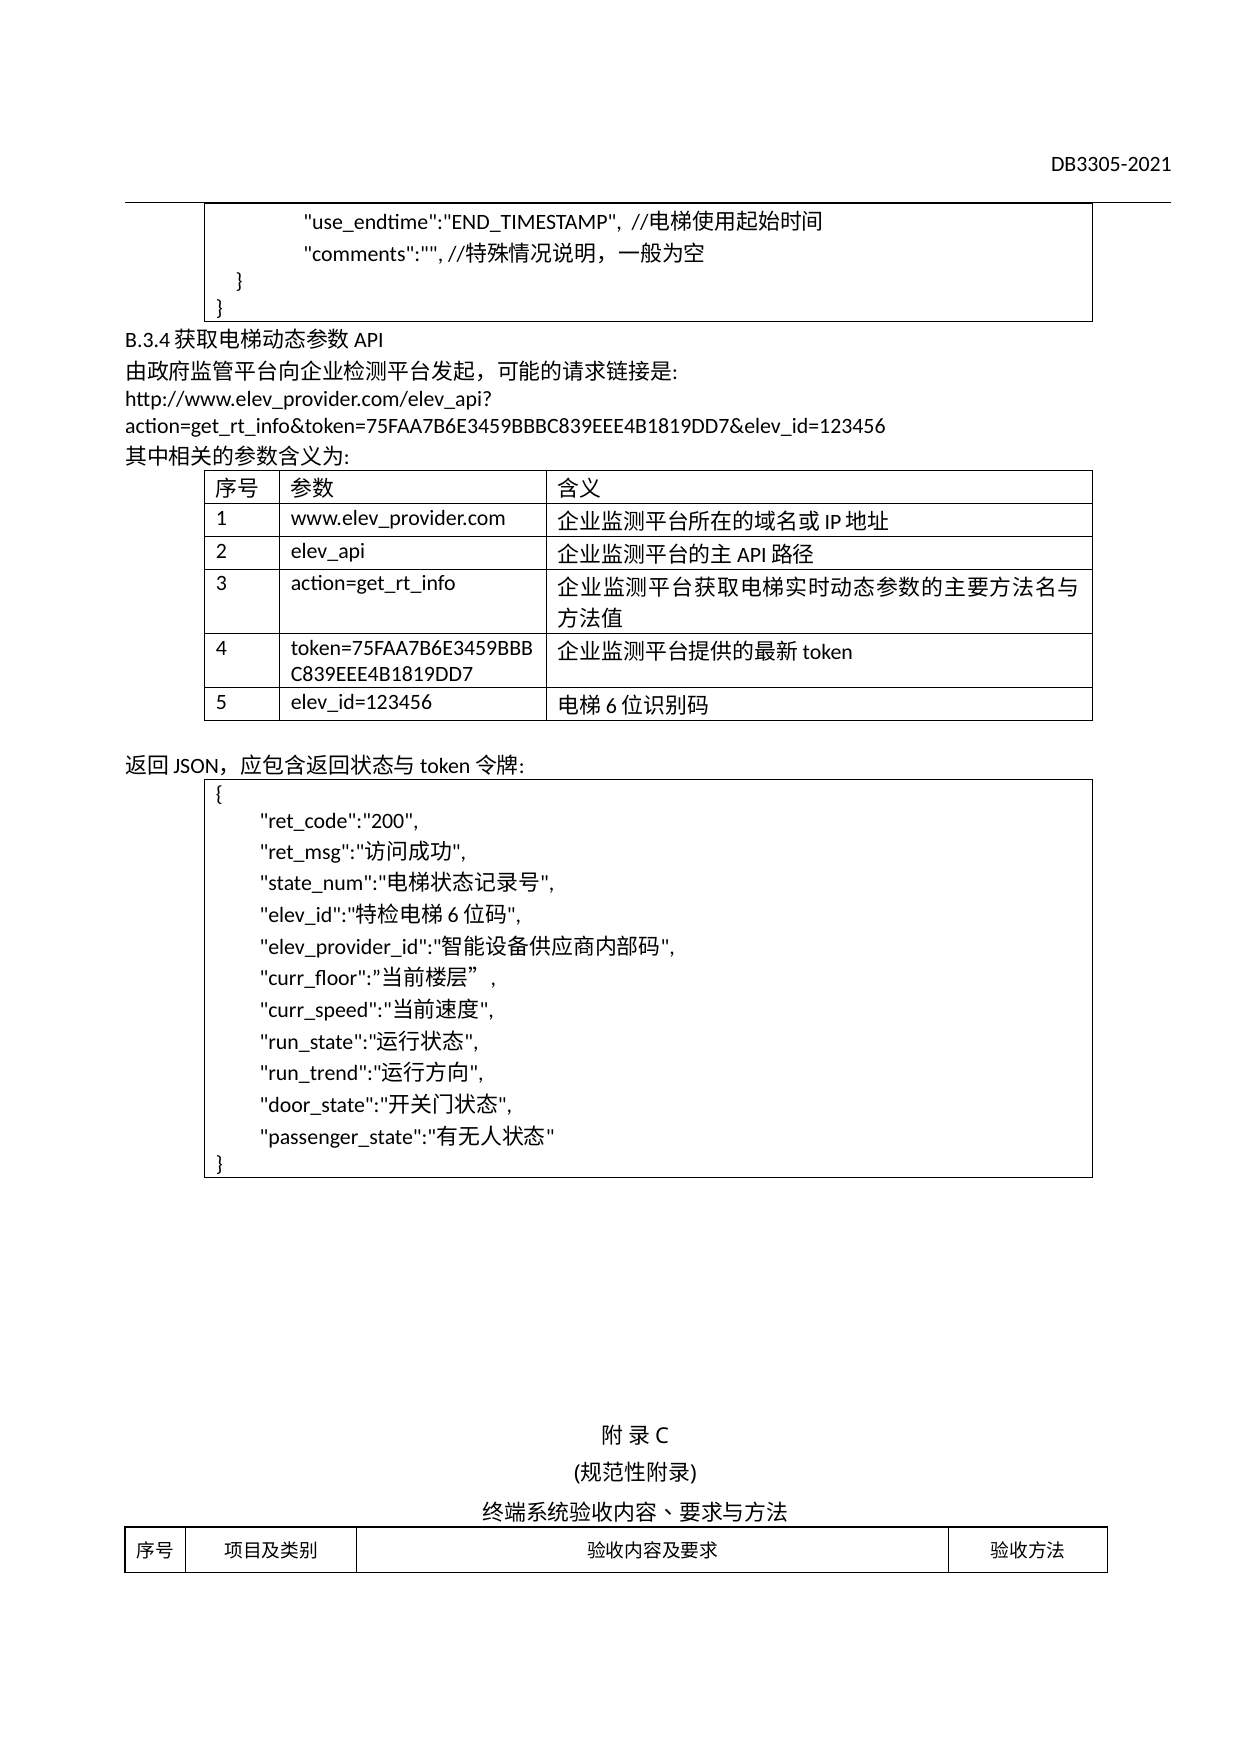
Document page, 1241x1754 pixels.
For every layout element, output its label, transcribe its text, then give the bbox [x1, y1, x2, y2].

table_header 序号 [205, 471, 279, 503]
table_cell action=get_rt_info [280, 570, 546, 633]
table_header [205, 204, 1092, 321]
table_cell www.elev_provider.com [280, 504, 546, 536]
table_cell elev_api [280, 537, 546, 568]
text 返回JSON，应包含返回状态与token令牌: [125, 748, 1171, 779]
table_cell 4 [205, 634, 279, 687]
table_header 验收方法 [949, 1528, 1107, 1572]
text 其中相关的参数含义为: [125, 439, 1171, 470]
table_header { "ret_code":"200", "ret_msg":"访问成功", "state_num":"电梯状态记录号", "elev_id":"特检电梯6位码", "elev_provider_id":"智能设备供应商内部码", "curr_floor":”当前楼层”, "curr_speed":"当前速度", "run_state":"运行状态", "run_trend":"运行方向", "door_state":"开关门状态", "passenger_state":"有无人状态" } [205, 780, 1092, 1177]
text 附 录C [125, 1420, 1145, 1450]
table_cell 1 [205, 504, 279, 536]
table_cell elev_id=123456 [280, 688, 546, 720]
table_cell 3 [205, 570, 279, 633]
table_header 序号 [126, 1528, 185, 1572]
table_cell 企业监测平台的主API路径 [547, 537, 1092, 568]
text http://www.elev_provider.com/elev_api?action=get_rt_info&token=75FAA7B6E3459BBBC839EEE4B1819DD7&elev_id=123456 [125, 385, 1171, 439]
table_cell 5 [205, 688, 279, 720]
text (规范性附录) [125, 1457, 1145, 1487]
table_header 参数 [280, 471, 546, 503]
table_cell 企业监测平台获取电梯实时动态参数的主要方法名与方法值 [547, 570, 1092, 633]
table_cell token=75FAA7B6E3459BBBC839EEE4B1819DD7 [280, 634, 546, 687]
table_header 含义 [547, 471, 1092, 503]
table_header 项目及类别 [186, 1528, 356, 1572]
text 由政府监管平台向企业检测平台发起，可能的请求链接是: [125, 354, 1171, 385]
text 终端系统验收内容、要求与方法 [125, 1495, 1145, 1526]
table_cell 企业监测平台提供的最新token [547, 634, 1092, 687]
table_cell 企业监测平台所在的域名或IP地址 [547, 504, 1092, 536]
text B.3.4获取电梯动态参数API [125, 322, 1171, 354]
table_cell 电梯6位识别码 [547, 688, 1092, 720]
table_cell 2 [205, 537, 279, 568]
table_header 验收内容及要求 [357, 1528, 948, 1572]
